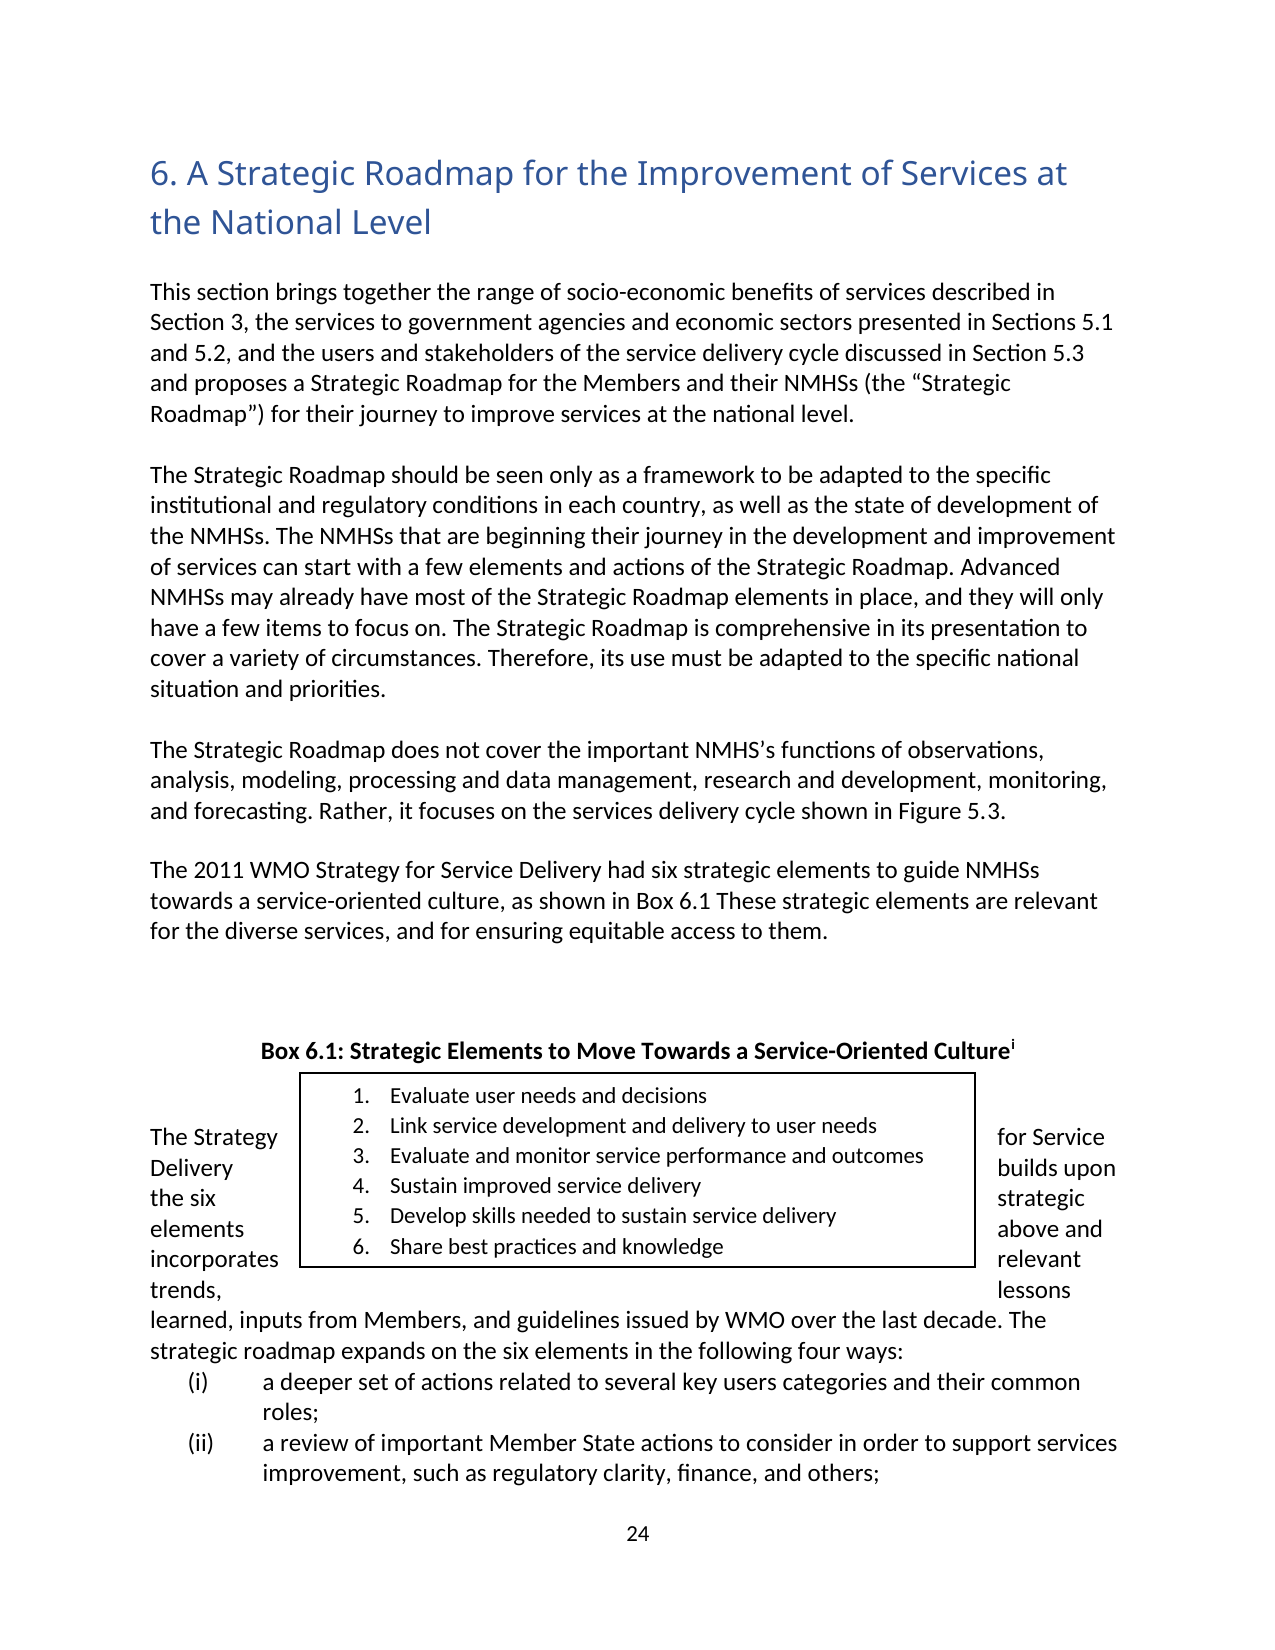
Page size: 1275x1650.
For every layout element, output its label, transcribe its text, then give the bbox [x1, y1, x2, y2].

text The Strategic Roadmap does not cover the important NMHS’s functions of observations, analysis, modeling, processing and data management, research and development, monitoring, and forecasting. Rather, it focuses on the services delivery cycle shown in Figure 5.3. [150, 734, 1125, 825]
text The 2011 WMO Strategy for Service Delivery had six strategic elements to guide NMHSs towards a service-oriented culture, as shown in Box 6.1 These strategic elements are relevant for the diverse services, and for ensuring equitable access to them. [150, 854, 1125, 946]
list a deeper set of actions related to several key users categories and their common roles; [187, 1366, 1125, 1427]
text The Strategy for Service Delivery builds upon the six strategic elements above and incorporates relevant trends, lessons learned, inputs from Members, and guidelines issued by WMO over the last decade. The strategic roadmap expands on the six elements in the following four ways: [150, 1121, 1125, 1366]
text The Strategic Roadmap should be seen only as a framework to be adapted to the specific institutional and regulatory conditions in each country, as well as the state of development of the NMHSs. The NMHSs that are beginning their journey in the development and improvement of services can start with a few elements and actions of the Strategic Roadmap. Advanced NMHSs may already have most of the Strategic Roadmap elements in place, and they will only have a few items to focus on. The Strategic Roadmap is comprehensive in its presentation to cover a variety of circumstances. Therefore, its use must be adapted to the specific national situation and priorities. [150, 459, 1125, 703]
subtitle 6. A Strategic Roadmap for the Improvement of Services at the National Level [150, 150, 1125, 244]
text Box 6.1: Strategic Elements to Move Towards a Service-Oriented Culturei [150, 1035, 1125, 1065]
text This section brings together the range of socio-economic benefits of services described in Section 3, the services to government agencies and economic sectors presented in Sections 5.1 and 5.2, and the users and stakeholders of the service delivery cycle discussed in Section 5.3 and proposes a Strategic Roadmap for the Members and their NMHSs (the “Strategic Roadmap”) for their journey to improve services at the national level. [150, 276, 1125, 428]
list a review of important Member State actions to consider in order to support services improvement, such as regulatory clarity, finance, and others; [187, 1427, 1125, 1488]
